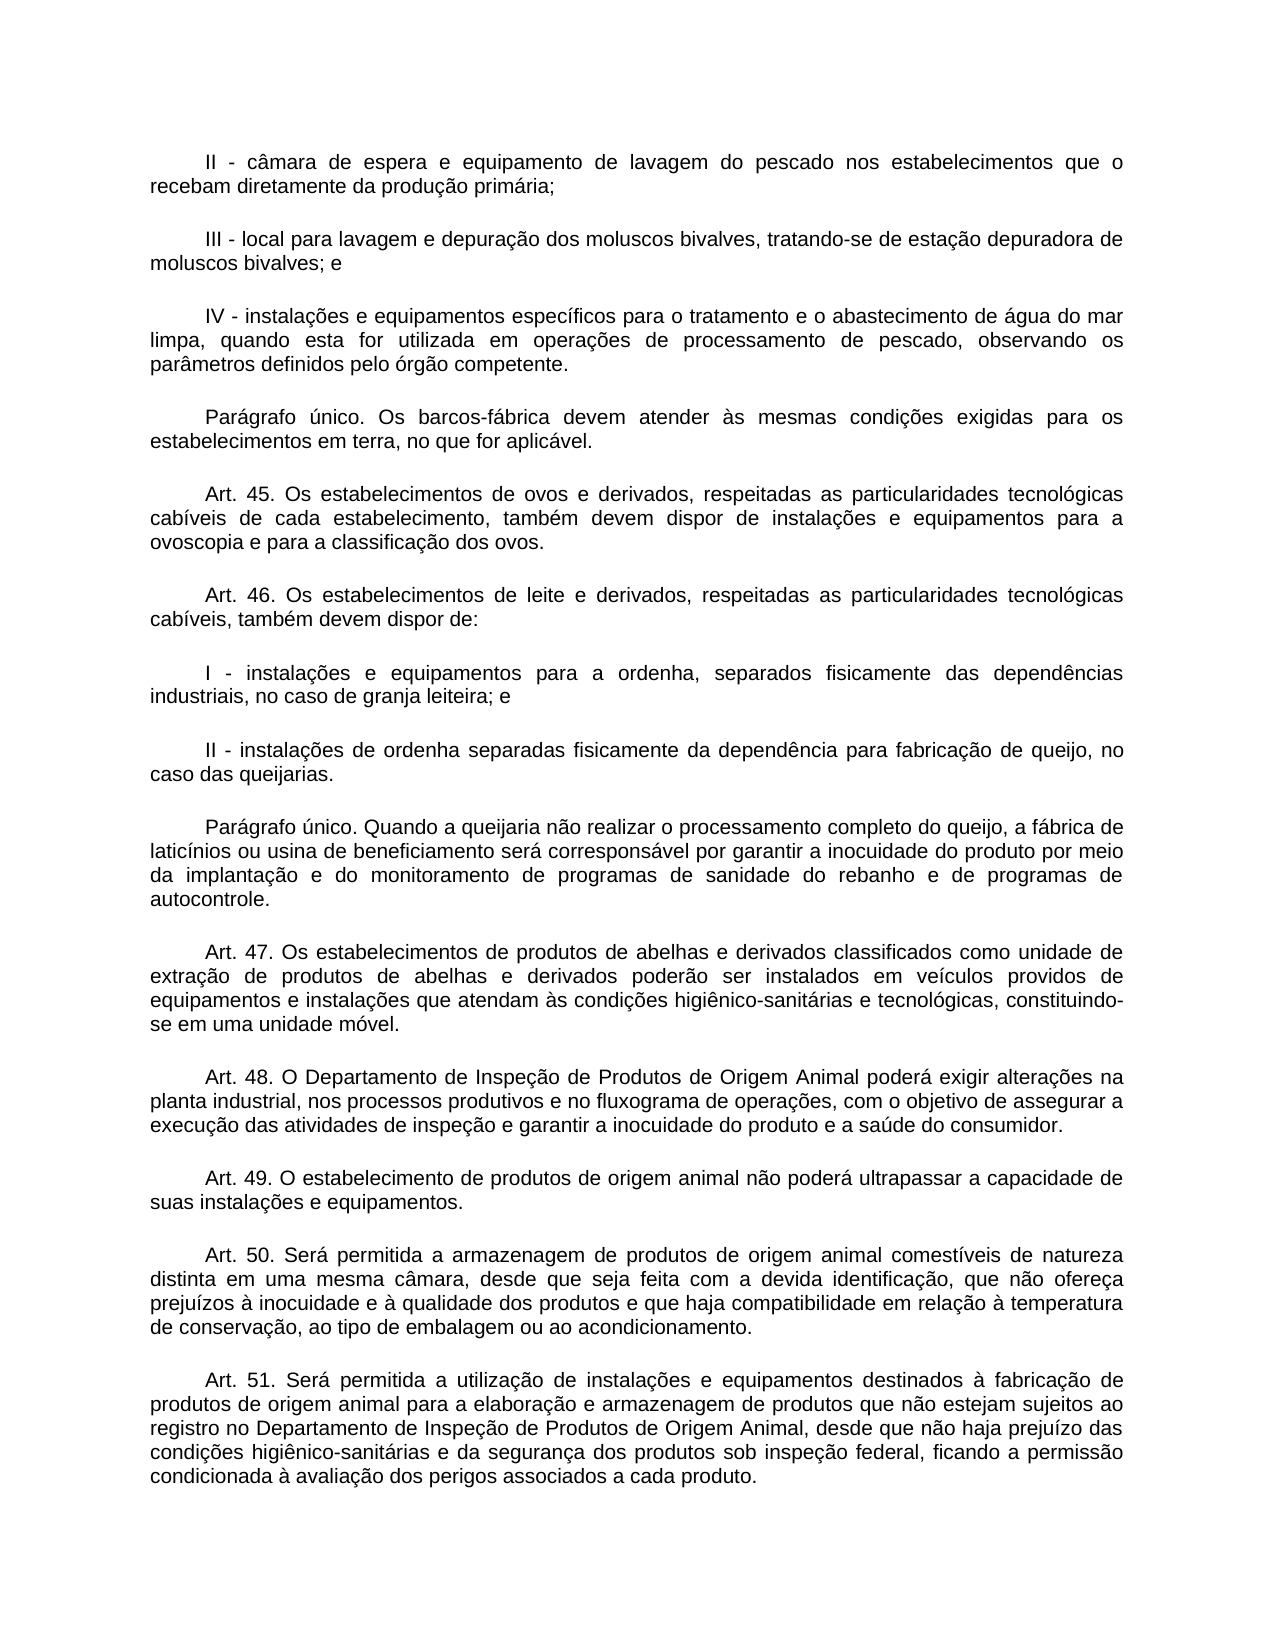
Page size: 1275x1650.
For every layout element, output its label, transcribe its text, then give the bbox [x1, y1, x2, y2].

text Parágrafo único. Os barcos-fábrica devem atender às mesmas condições exigidas para os estabelecimentos em terra, no que for aplicável. [150, 405, 1125, 453]
text Art. 45. Os estabelecimentos de ovos e derivados, respeitadas as particularidades tecnológicas cabíveis de cada estabelecimento, também devem dispor de instalações e equipamentos para a ovoscopia e para a classificação dos ovos. [150, 482, 1125, 554]
text IV - instalações e equipamentos específicos para o tratamento e o abastecimento de água do mar limpa, quando esta for utilizada em operações de processamento de pescado, observando os parâmetros definidos pelo órgão competente. [150, 304, 1125, 376]
text Art. 47. Os estabelecimentos de produtos de abelhas e derivados classificados como unidade de extração de produtos de abelhas e derivados poderão ser instalados em veículos providos de equipamentos e instalações que atendam às condições higiênico-sanitárias e tecnológicas, constituindo-se em uma unidade móvel. [150, 939, 1125, 1035]
text Parágrafo único. Quando a queijaria não realizar o processamento completo do queijo, a fábrica de laticínios ou usina de beneficiamento será corresponsável por garantir a inocuidade do produto por meio da implantação e do monitoramento de programas de sanidade do rebanho e de programas de autocontrole. [150, 814, 1125, 910]
text Art. 50. Será permitida a armazenagem de produtos de origem animal comestíveis de natureza distinta em uma mesma câmara, desde que seja feita com a devida identificação, que não ofereça prejuízos à inocuidade e à qualidade dos produtos e que haja compatibilidade em relação à temperatura de conservação, ao tipo de embalagem ou ao acondicionamento. [150, 1243, 1125, 1338]
text Art. 46. Os estabelecimentos de leite e derivados, respeitadas as particularidades tecnológicas cabíveis, também devem dispor de: [150, 583, 1125, 631]
text Art. 51. Será permitida a utilização de instalações e equipamentos destinados à fabricação de produtos de origem animal para a elaboração e armazenagem de produtos que não estejam sujeitos ao registro no Departamento de Inspeção de Produtos de Origem Animal, desde que não haja prejuízo das condições higiênico-sanitárias e da segurança dos produtos sob inspeção federal, ficando a permissão condicionada à avaliação dos perigos associados a cada produto. [150, 1368, 1125, 1487]
text Art. 49. O estabelecimento de produtos de origem animal não poderá ultrapassar a capacidade de suas instalações e equipamentos. [150, 1166, 1125, 1213]
text III - local para lavagem e depuração dos moluscos bivalves, tratando-se de estação depuradora de moluscos bivalves; e [150, 227, 1125, 275]
text II - instalações de ordenha separadas fisicamente da dependência para fabricação de queijo, no caso das queijarias. [150, 737, 1125, 785]
text I - instalações e equipamentos para a ordenha, separados fisicamente das dependências industriais, no caso de granja leiteira; e [150, 660, 1125, 708]
text Art. 48. O Departamento de Inspeção de Produtos de Origem Animal poderá exigir alterações na planta industrial, nos processos produtivos e no fluxograma de operações, com o objetivo de assegurar a execução das atividades de inspeção e garantir a inocuidade do produto e a saúde do consumidor. [150, 1064, 1125, 1136]
text II - câmara de espera e equipamento de lavagem do pescado nos estabelecimentos que o recebam diretamente da produção primária; [150, 150, 1125, 198]
